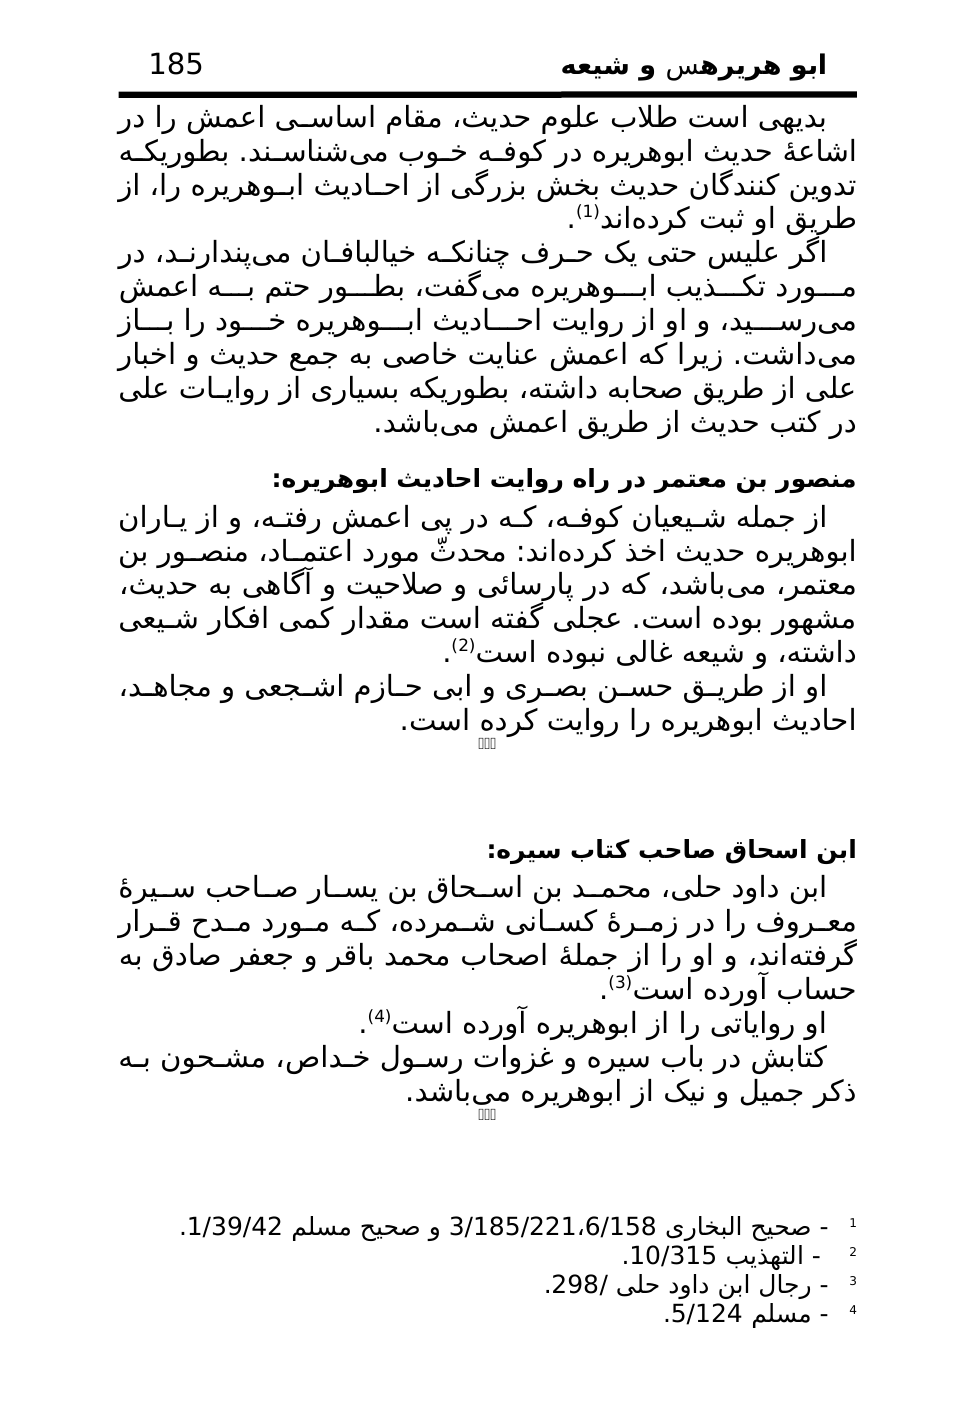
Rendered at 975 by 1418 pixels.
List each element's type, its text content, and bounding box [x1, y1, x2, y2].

text از جمله شیعیان کوفه، که در پی اعمش رفته، و از یاران ابوهریره حدیث اخذ کرده‌اند: محدثّ مورد اعتماد، منصور بن معتمر، می‌باشد، که در پارسائی و صلاحیت و آگاهی به حدیث، مشهور بوده است. عجلی گفته است مقدار کمی افکار شیعی داشته، و شیعه غالی نبوده است(). [118, 500, 857, 670]
text اگر علیس حتی یک حرف چنانکه خیالبافان می‌پندارند، در مورد تکذیب ابوهریره می‌گفت، بطور حتم به اعمش می‌رسید، و او از روایت احادیث ابوهریره خود را باز می‌داشت. زیرا که اعمش عنایت خاصی به جمع حدیث و اخبار علی از طریق صحابه داشته، بطوریکه بسیاری از روایات علی در کتب حدیث از طریق اعمش می‌باشد. [118, 236, 857, 439]
text منصور بن معتمر در راه روایت احادیث ابوهریره: [118, 464, 857, 494]
text کتابش در باب سیره و غزوات رسول خداص، مشحون به ذکر جمیل و نیک از ابوهریره می‌باشد. [118, 1041, 857, 1108]
text ابن داود حلی، محمد بن اسحاق بن یسار صاحب سیرۀ معروف را در زمرۀ کسانی شمرده، که مورد مدح قرار گرفته‌اند، و او را از جملۀ اصحاب محمد باقر و جعفر صادق به حساب آورده است(). [118, 871, 857, 1007]
text او از طریق حسن بصری و ابی حازم اشجعی و مجاهد، احادیث ابوهریره را روایت کرده است. [118, 670, 857, 738]
text او روایاتی را از ابوهریره آورده است(). [118, 1007, 857, 1041]
text بدیهی است طلاب علوم حدیث، مقام اساسی اعمش را در اشاعۀ حدیث ابوهریره در کوفه خوب می‌شناسند. بطوریکه تدوین کنندگان حدیث بخش بزرگی از احادیث ابوهریره را، از طریق او ثبت کرده‌اند(). [118, 100, 857, 236]
text ابن اسحاق صاحب کتاب سیره: [118, 835, 857, 864]
